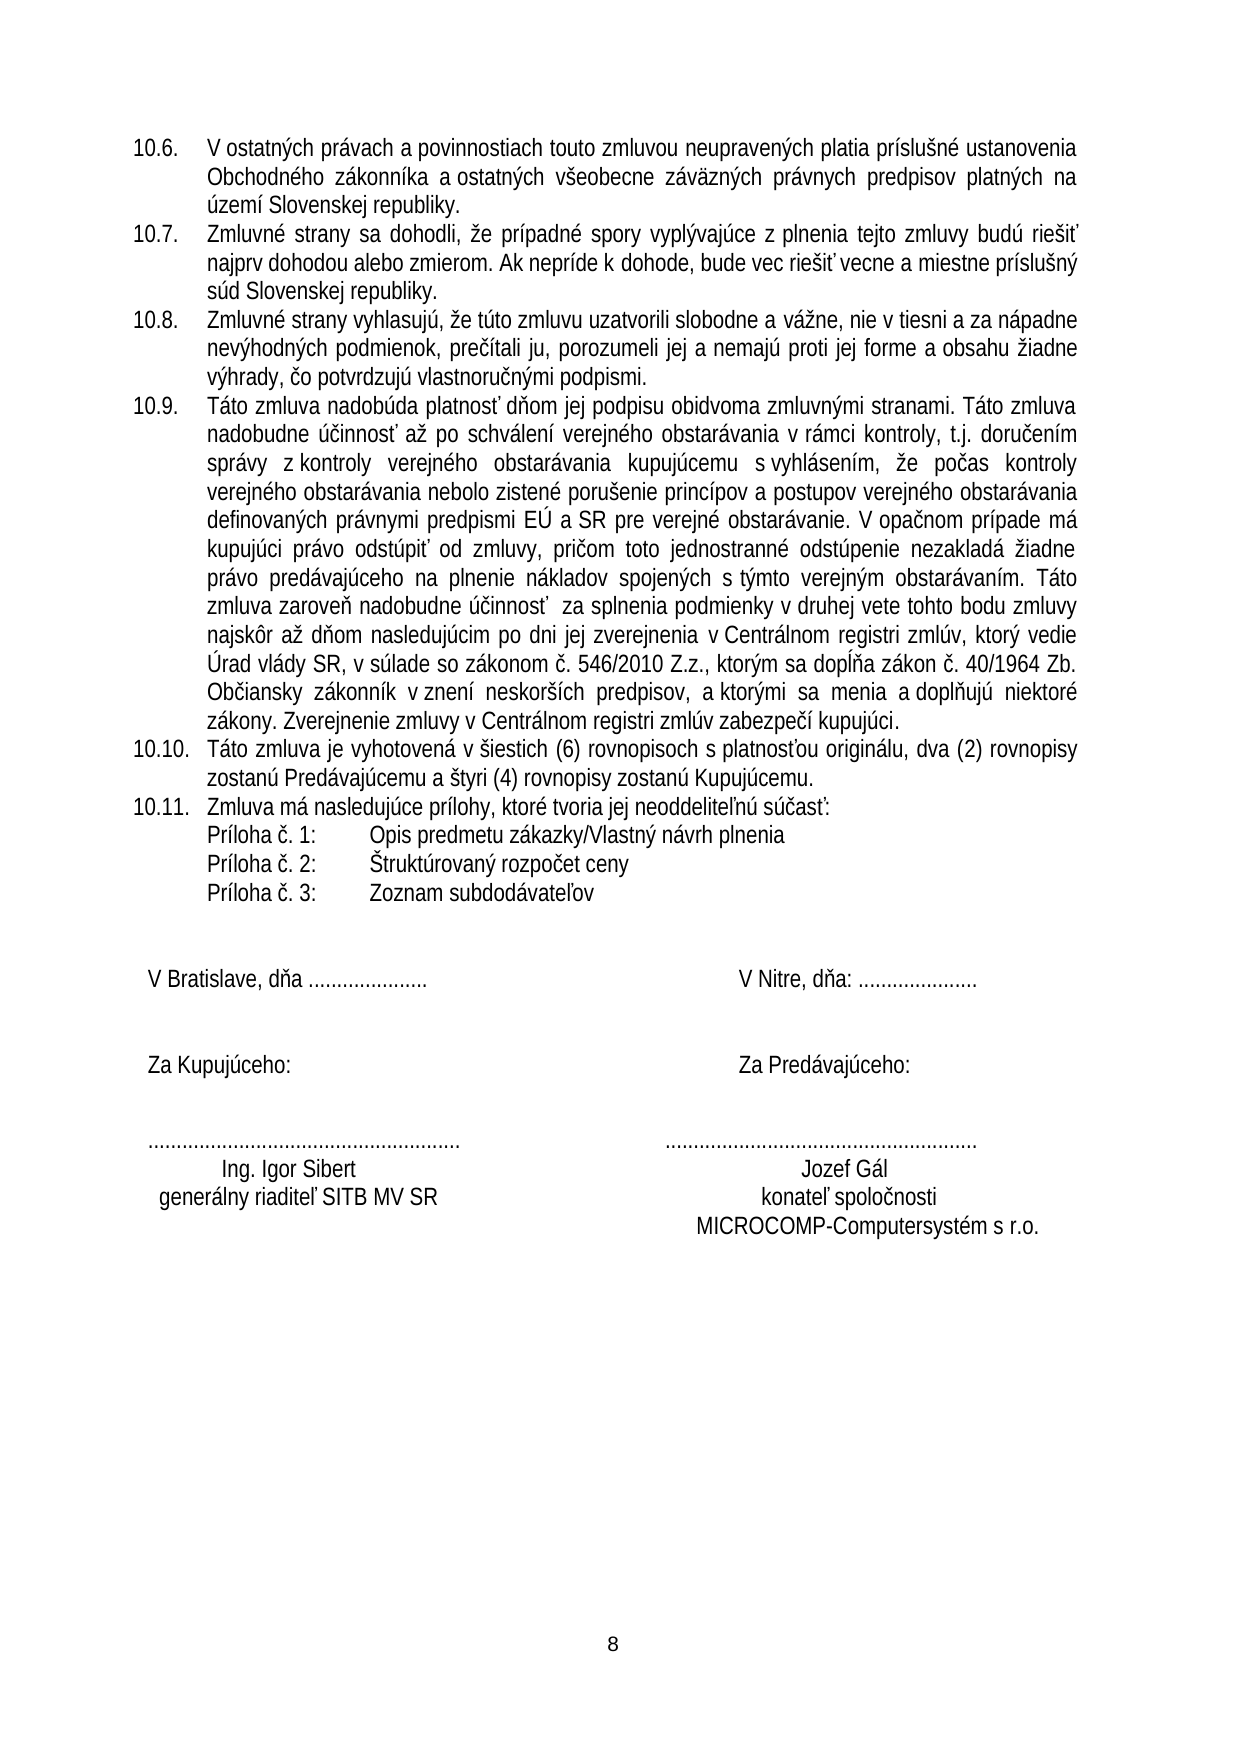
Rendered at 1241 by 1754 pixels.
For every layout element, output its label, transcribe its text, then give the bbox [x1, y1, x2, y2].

text Za Kupujúceho: Za Predávajúceho: [148, 1049, 1078, 1078]
list V ostatných právach a povinnostiach touto zmluvou neupravených platia príslušné ustanovenia Obchodného zákonníka a ostatných všeobecne záväzných právnych predpisov platných na území Slovenskej republiky. [133, 133, 1078, 219]
list Príloha č. 2: Štruktúrovaný rozpočet ceny [207, 849, 1078, 878]
list Zmluva má nasledujúce prílohy, ktoré tvoria jej neoddeliteľnú súčasť: [133, 792, 1078, 820]
list Príloha č. 3: Zoznam subdodávateľov [207, 878, 1078, 906]
text MICROCOMP-Computersystém s r.o. [148, 1211, 1078, 1239]
list Táto zmluva je vyhotovená v šiestich (6) rovnopisoch s platnosťou originálu, dva (2) rovnopisy zostanú Predávajúcemu a štyri (4) rovnopisy zostanú Kupujúcemu. [133, 734, 1078, 792]
list Zmluvné strany sa dohodli, že prípadné spory vyplývajúce z plnenia tejto zmluvy budú riešiť najprv dohodou alebo zmierom. Ak nepríde k dohode, bude vec riešiť vecne a miestne príslušný súd Slovenskej republiky. [133, 219, 1078, 305]
text V Bratislave, dňa ..................... V Nitre, dňa: ..................... [148, 964, 1078, 992]
text generálny riaditeľ SITB MV SR konateľ spoločnosti [148, 1182, 1078, 1211]
text ....................................................... ....................................................... [148, 1125, 1078, 1154]
list Táto zmluva nadobúda platnosť dňom jej podpisu obidvoma zmluvnými stranami. Táto zmluva nadobudne účinnosť až po schválení verejného obstarávania v rámci kontroly, t.j. doručením správy z kontroly verejného obstarávania kupujúcemu s vyhlásením, že počas kontroly verejného obstarávania nebolo zistené porušenie princípov a postupov verejného obstarávania definovaných právnymi predpismi EÚ a SR pre verejné obstarávanie. V opačnom prípade má kupujúci právo odstúpiť od zmluvy, pričom toto jednostranné odstúpenie nezakladá žiadne právo predávajúceho na plnenie nákladov spojených s týmto verejným obstarávaním. Táto zmluva zaroveň nadobudne účinnosť za splnenia podmienky v druhej vete tohto bodu zmluvy najskôr až dňom nasledujúcim po dni jej zverejnenia v Centrálnom registri zmlúv, ktorý vedie Úrad vlády SR, v súlade so zákonom č. 546/2010 Z.z., ktorým sa dopĺňa zákon č. 40/1964 Zb. Občiansky zákonník v znení neskorších predpisov, a ktorými sa menia a doplňujú niektoré zákony. Zverejnenie zmluvy v Centrálnom registri zmlúv zabezpečí kupujúci. [133, 391, 1078, 734]
list Príloha č. 1: Opis predmetu zákazky/Vlastný návrh plnenia [207, 820, 1078, 849]
text Ing. Igor Sibert Jozef Gál [148, 1154, 1078, 1182]
list Zmluvné strany vyhlasujú, že túto zmluvu uzatvorili slobodne a vážne, nie v tiesni a za nápadne nevýhodných podmienok, prečítali ju, porozumeli jej a nemajú proti jej forme a obsahu žiadne výhrady, čo potvrdzujú vlastnoručnými podpismi. [133, 305, 1078, 391]
